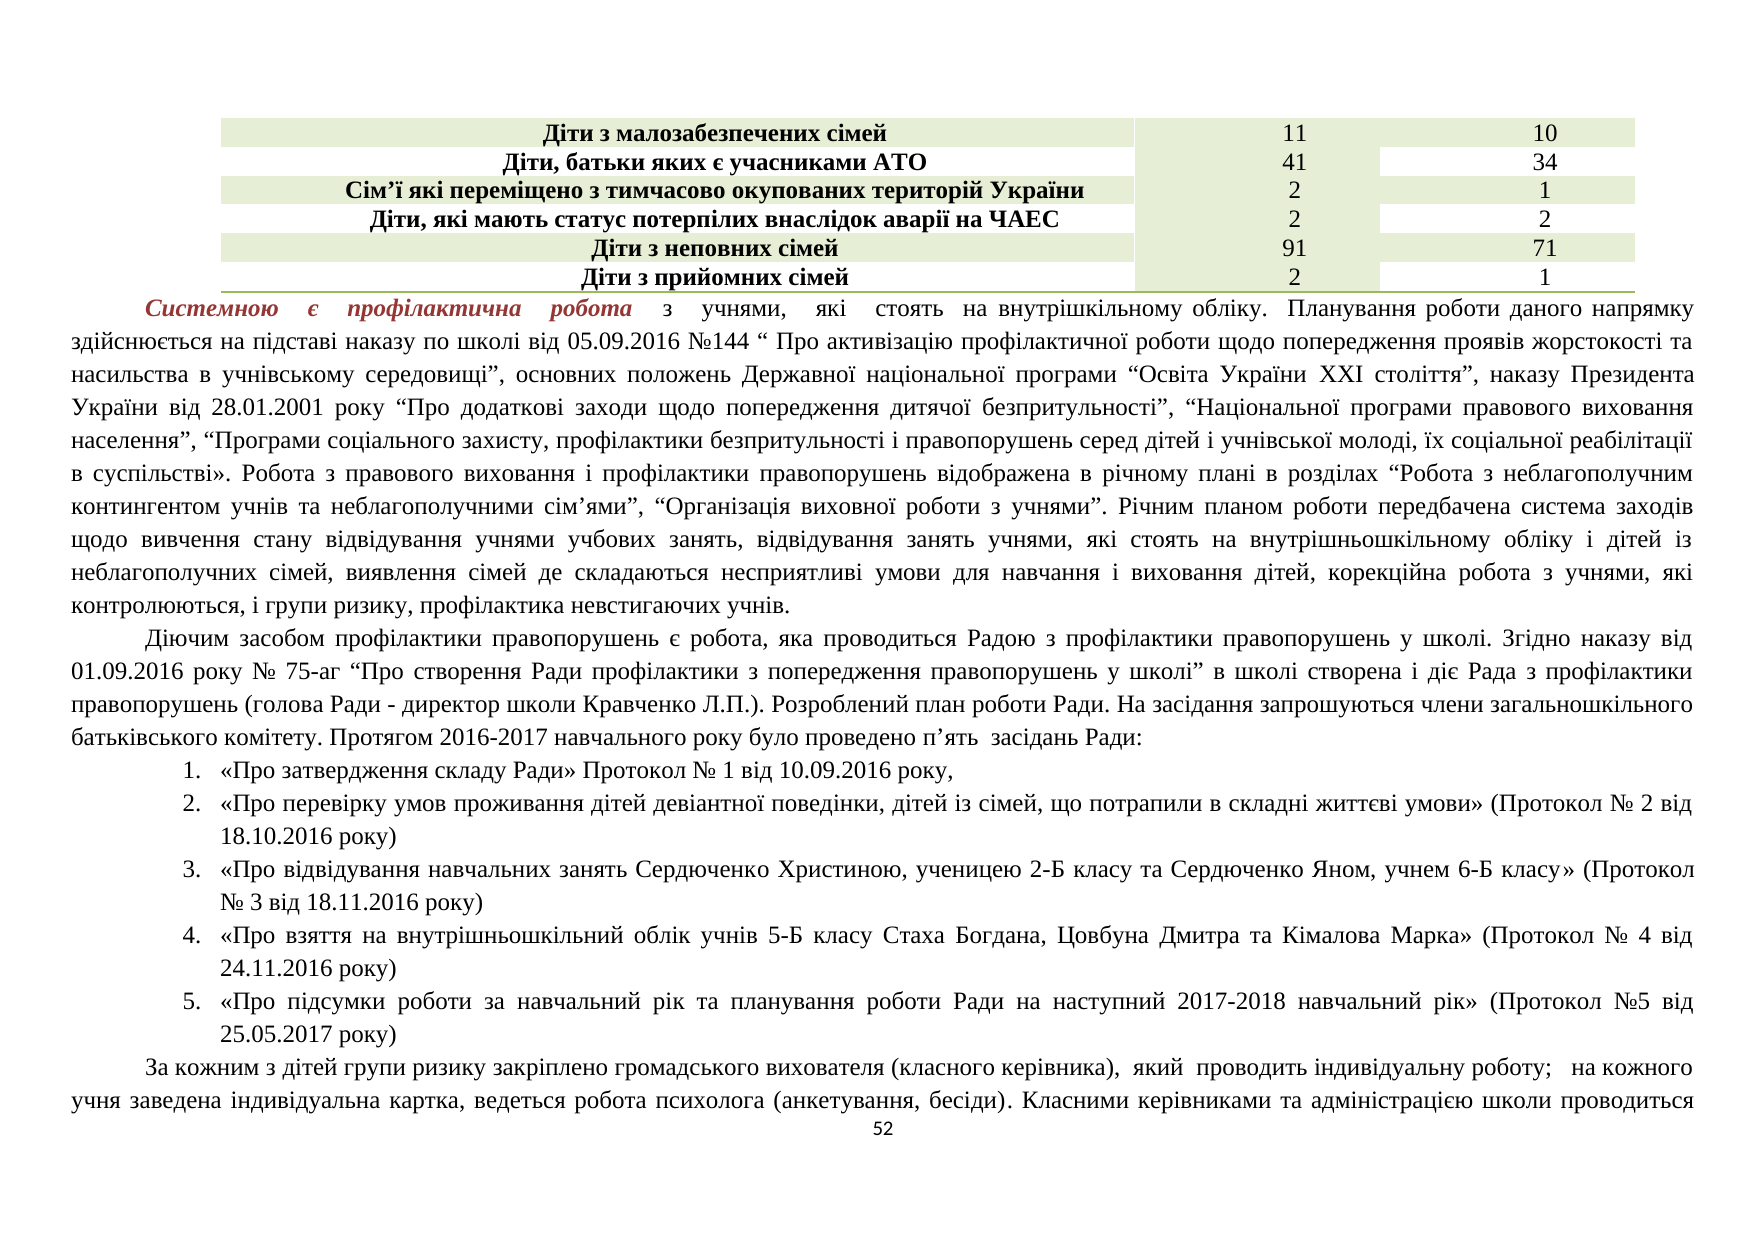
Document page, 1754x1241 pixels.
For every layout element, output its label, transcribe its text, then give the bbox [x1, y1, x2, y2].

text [71, 1052, 1695, 1114]
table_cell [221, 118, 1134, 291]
text Системною є профілактична робота з учнями, які стоять на внутрішкільному обліку. Планування роботи даного напрямку здійснюється на підставі наказу по школі від 05.09.2016 №144 “ Про активізацію профілактичної роботи щодо попередження проявів жорстокості та насильства в учнівському середовищі”, основних положень Державної національної програми “Освіта України XXI століття”, наказу Президента України від 28.01.2001 року “Про додаткові заходи щодо попередження дитячої безпритульності”, “Національної програми правового виховання населення”, “Програми соціального захисту, профілактики безпритульності і правопорушень серед дітей і учнівської молоді, їх соціальної реабілітації в суспільстві». Робота з правового виховання і профілактики правопорушень відображена в річному плані в розділах “Робота з неблагополучним контингентом учнів та неблагополучними сім’ями”, “Організація виховної роботи з учнями”. Річним планом роботи передбачена система заходів щодо вивчення стану відвідування учнями учбових занять, відвідування занять учнями, які стоять на внутрішньошкільному обліку і дітей із неблагополучних сімей, виявлення сімей де складаються несприятливі умови для навчання і виховання дітей, корекційна робота з учнями, які контролюються, і групи ризику, профілактика невстигаючих учнів. [71, 293, 1695, 619]
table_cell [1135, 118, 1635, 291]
list «Про взяття на внутрішньошкільний облік учнів 5-Б класу Стаха Богдана, Цовбуна Дмитра та Кімалова Марка» (Протокол № 4 від 24.11.2016 року) [182, 920, 1695, 982]
list «Про відвідування навчальних занять Сердюченко Христиною, ученицею 2-Б класу та Сердюченко Яном, учнем 6-Б класу» (Протокол № 3 від 18.11.2016 року) [182, 854, 1695, 916]
list «Про затвердження складу Ради» Протокол № 1 від 10.09.2016 року, [182, 755, 1695, 784]
text Діючим засобом профілактики правопорушень є робота, яка проводиться Радою з профілактики правопорушень у школі. Згідно наказу від 01.09.2016 року № 75-аг “Про створення Ради профілактики з попередження правопорушень у школі” в школі створена і діє Рада з профілактики правопорушень (голова Ради - директор школи Кравченко Л.П.). Розроблений план роботи Ради. На засідання запрошуються члени загальношкільного батьківського комітету. Протягом 2016-2017 навчального року було проведено п’ять засідань Ради: [71, 623, 1695, 751]
list «Про перевірку умов проживання дітей девіантної поведінки, дітей із сімей, що потрапили в складні життєві умови» (Протокол № 2 від 18.10.2016 року) [182, 788, 1695, 850]
list «Про підсумки роботи за навчальний рік та планування роботи Ради на наступний 2017-2018 навчальний рік» (Протокол №5 від 25.05.2017 року) [182, 986, 1695, 1048]
